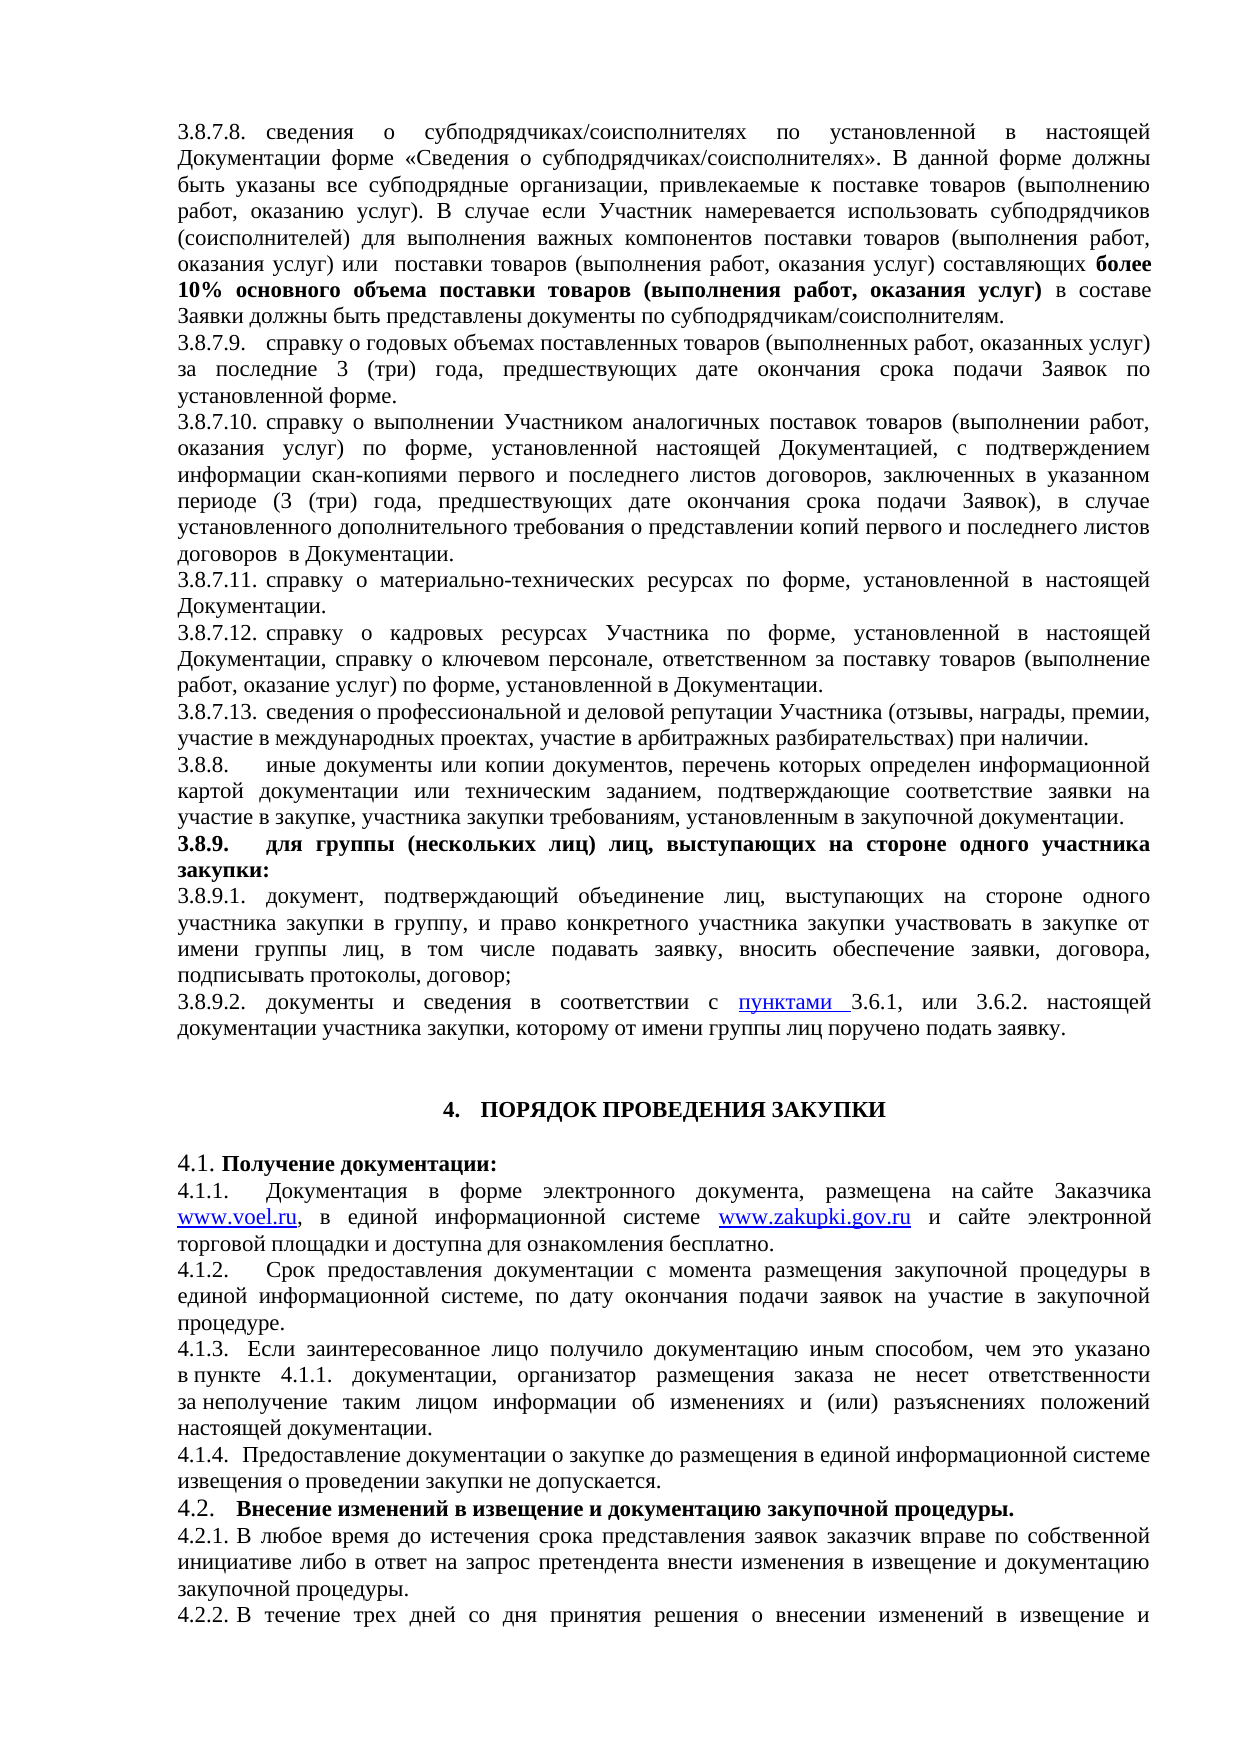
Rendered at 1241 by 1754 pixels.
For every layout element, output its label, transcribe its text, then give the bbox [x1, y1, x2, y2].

list иные документы или копии документов, перечень которых определен информационной картой документации или техническим заданием, подтверждающие соответствие заявки на участие в закупке, участника закупки требованиям, установленным в закупочной документации. [177, 751, 1152, 830]
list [177, 1601, 1152, 1627]
list документ, подтверждающий объединение лиц, выступающих на стороне одного участника закупки в группу, и право конкретного участника закупки участвовать в закупке от имени группы лиц, в том числе подавать заявку, вносить обеспечение заявки, договора, подписывать протоколы, договор; [177, 882, 1152, 988]
list документы и сведения в соответствии с пунктами 3.6.1, или 3.6.2. настоящей документации участника закупки, которому от имени группы лиц поручено подать заявку. [177, 988, 1152, 1041]
list справку о годовых объемах поставленных товаров (выполненных работ, оказанных услуг) за последние 3 (три) года, предшествующих дате окончания срока подачи Заявок по установленной форме. [177, 329, 1152, 408]
list Документация в форме электронного документа, размещена на сайте Заказчика www.voel.ru, в единой информационной системе www.zakupki.gov.ru и сайте электронной торговой площадки и доступна для ознакомления бесплатно. [177, 1177, 1152, 1256]
list сведения о субподрядчиках/соисполнителях по установленной в настоящей Документации форме «Сведения о субподрядчиках/соисполнителях». В данной форме должны быть указаны все субподрядные организации, привлекаемые к поставке товаров (выполнению работ, оказанию услуг). В случае если Участник намеревается использовать субподрядчиков (соисполнителей) для выполнения важных компонентов поставки товаров (выполнения работ, оказания услуг) или поставки товаров (выполнения работ, оказания услуг) составляющих более 10% основного объема поставки товаров (выполнения работ, оказания услуг) в составе Заявки должны быть представлены документы по субподрядчикам/соисполнителям. [177, 118, 1152, 329]
list Если заинтересованное лицо получило документацию иным способом, чем это указано в пункте 4.1.1. документации, организатор размещения заказа не несет ответственности за неполучение таким лицом информации об изменениях и (или) разъяснениях положений настоящей документации. [177, 1335, 1152, 1441]
list справку о кадровых ресурсах Участника по форме, установленной в настоящей Документации, справку о ключевом персонале, ответственном за поставку товаров (выполнение работ, оказание услуг) по форме, установленной в Документации. [177, 619, 1152, 698]
list сведения о профессиональной и деловой репутации Участника (отзывы, награды, премии, участие в международных проектах, участие в арбитражных разбирательствах) при наличии. [177, 698, 1152, 751]
list ПОРЯДОК ПРОВЕДЕНИЯ ЗАКУПКИ [177, 1096, 1152, 1122]
list В любое время до истечения срока представления заявок заказчик вправе по собственной инициативе либо в ответ на запрос претендента внести изменения в извещение и документацию закупочной процедуры. [177, 1522, 1152, 1601]
list Получение документации: [177, 1148, 1152, 1177]
list Предоставление документации о закупке до размещения в единой информационной системе извещения о проведении закупки не допускается. [177, 1441, 1152, 1493]
list Срок предоставления документации с момента размещения закупочной процедуры в единой информационной системе, по дату окончания подачи заявок на участие в закупочной процедуре. [177, 1256, 1152, 1335]
list Внесение изменений в извещение и документацию закупочной процедуры. [177, 1493, 1152, 1522]
list для группы (нескольких лиц) лиц, выступающих на стороне одного участника закупки: [177, 830, 1152, 882]
list справку о материально-технических ресурсах по форме, установленной в настоящей Документации. [177, 566, 1152, 619]
list справку о выполнении Участником аналогичных поставок товаров (выполнении работ, оказания услуг) по форме, установленной настоящей Документацией, с подтверждением информации скан-копиями первого и последнего листов договоров, заключенных в указанном периоде (3 (три) года, предшествующих дате окончания срока подачи Заявок), в случае установленного дополнительного требования о представлении копий первого и последнего листов договоров в Документации. [177, 408, 1152, 566]
